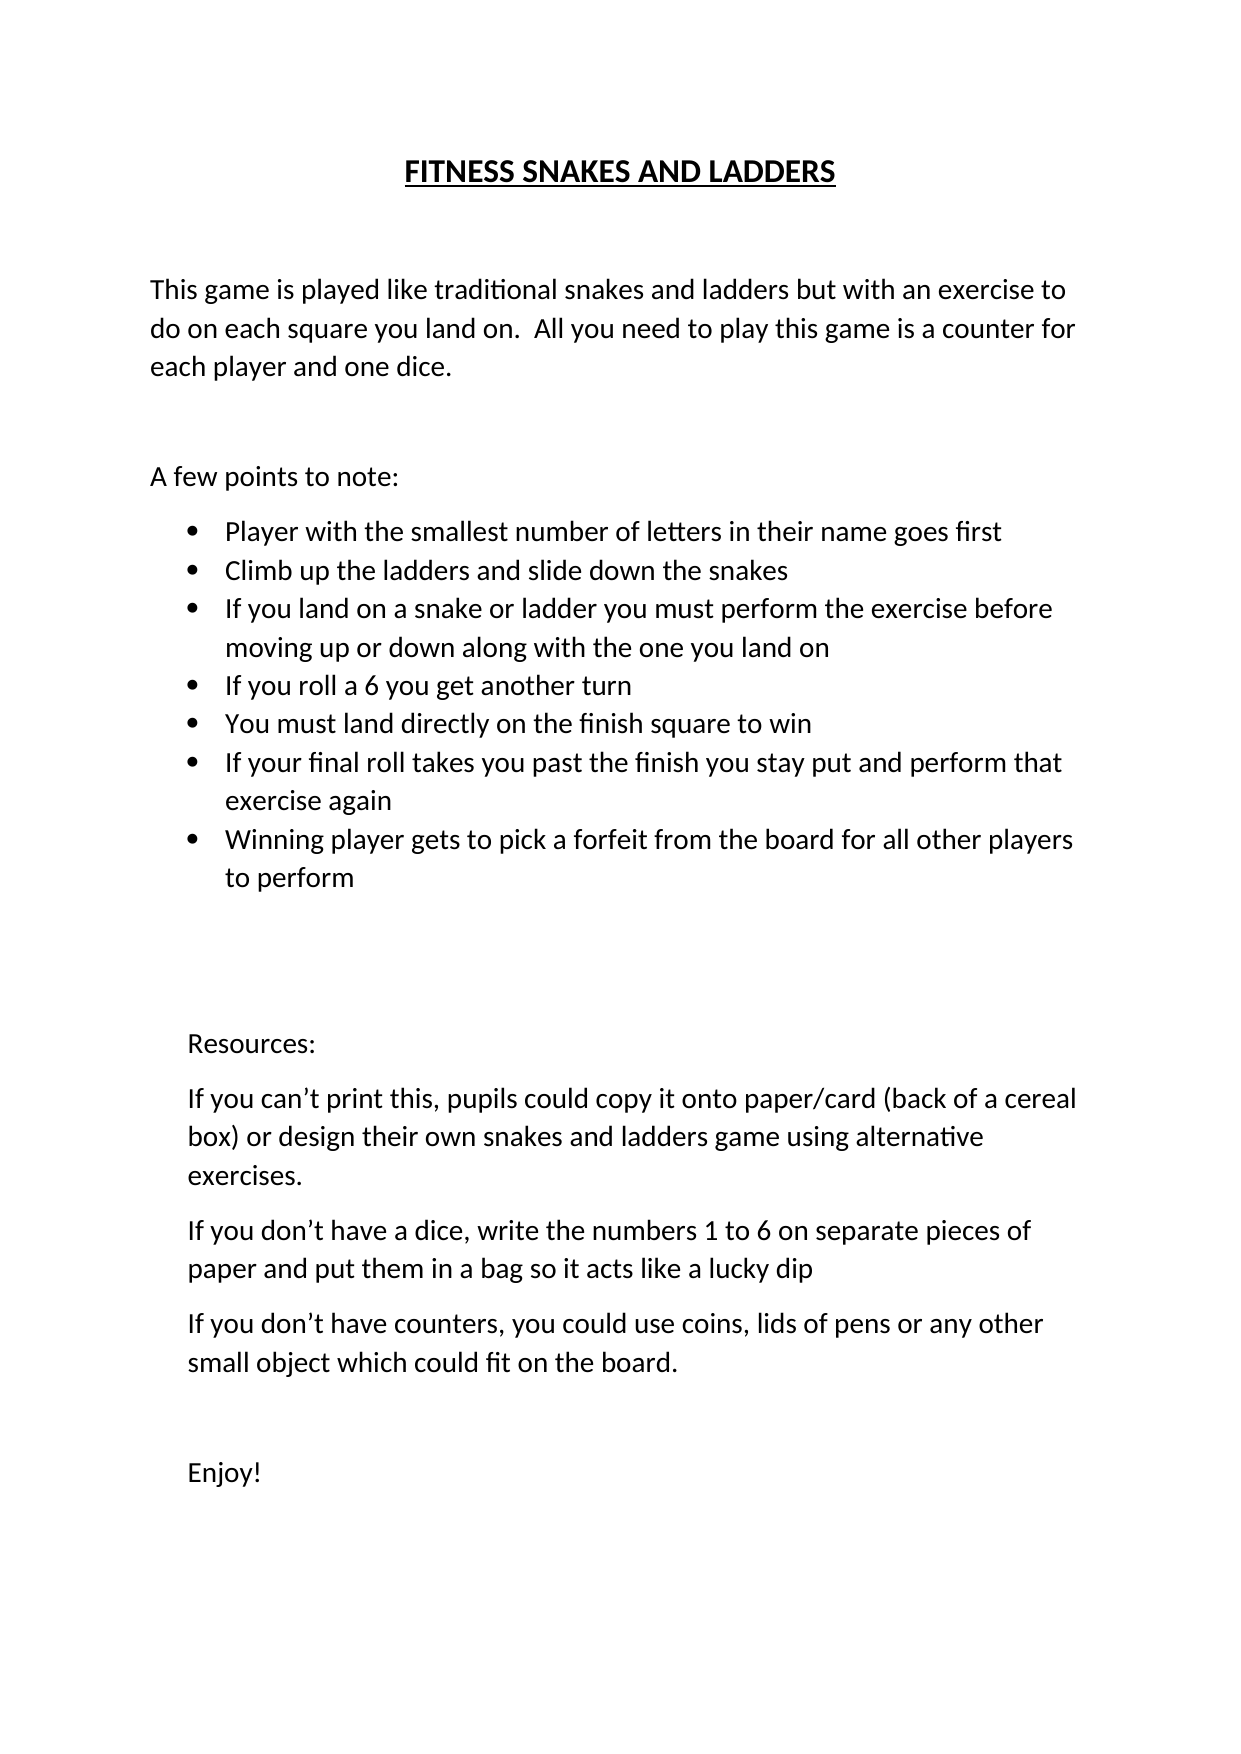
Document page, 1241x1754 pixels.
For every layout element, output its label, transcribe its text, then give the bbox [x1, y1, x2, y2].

list If you roll a 6 you get another turn [187, 667, 1090, 703]
text Resources: [187, 1025, 1090, 1060]
text Enjoy! [187, 1454, 1090, 1489]
list Climb up the ladders and slide down the snakes [187, 552, 1090, 587]
list If your final roll takes you past the finish you stay put and perform that exercise again [187, 744, 1090, 818]
list Player with the smallest number of letters in their name goes first [187, 513, 1090, 549]
list Winning player gets to pick a forfeit from the board for all other players to perform [187, 821, 1090, 895]
text If you can’t print this, pupils could copy it onto paper/card (back of a cereal box) or design their own snakes and ladders game using alternative exercises. [187, 1080, 1090, 1192]
text A few points to note: [150, 458, 1090, 494]
text If you don’t have a dice, write the numbers 1 to 6 on separate pieces of paper and put them in a bag so it acts like a lucky dip [187, 1212, 1090, 1286]
list If you land on a snake or ladder you must perform the exercise before moving up or down along with the one you land on [187, 590, 1090, 664]
text This game is played like traditional snakes and ladders but with an exercise to do on each square you land on. All you need to play this game is a counter for each player and one dice. [150, 271, 1090, 384]
text If you don’t have counters, you could use coins, lids of pens or any other small object which could fit on the board. [187, 1305, 1090, 1379]
list You must land directly on the finish square to win [187, 706, 1090, 741]
text FITNESS SNAKES AND LADDERS [150, 150, 1090, 191]
